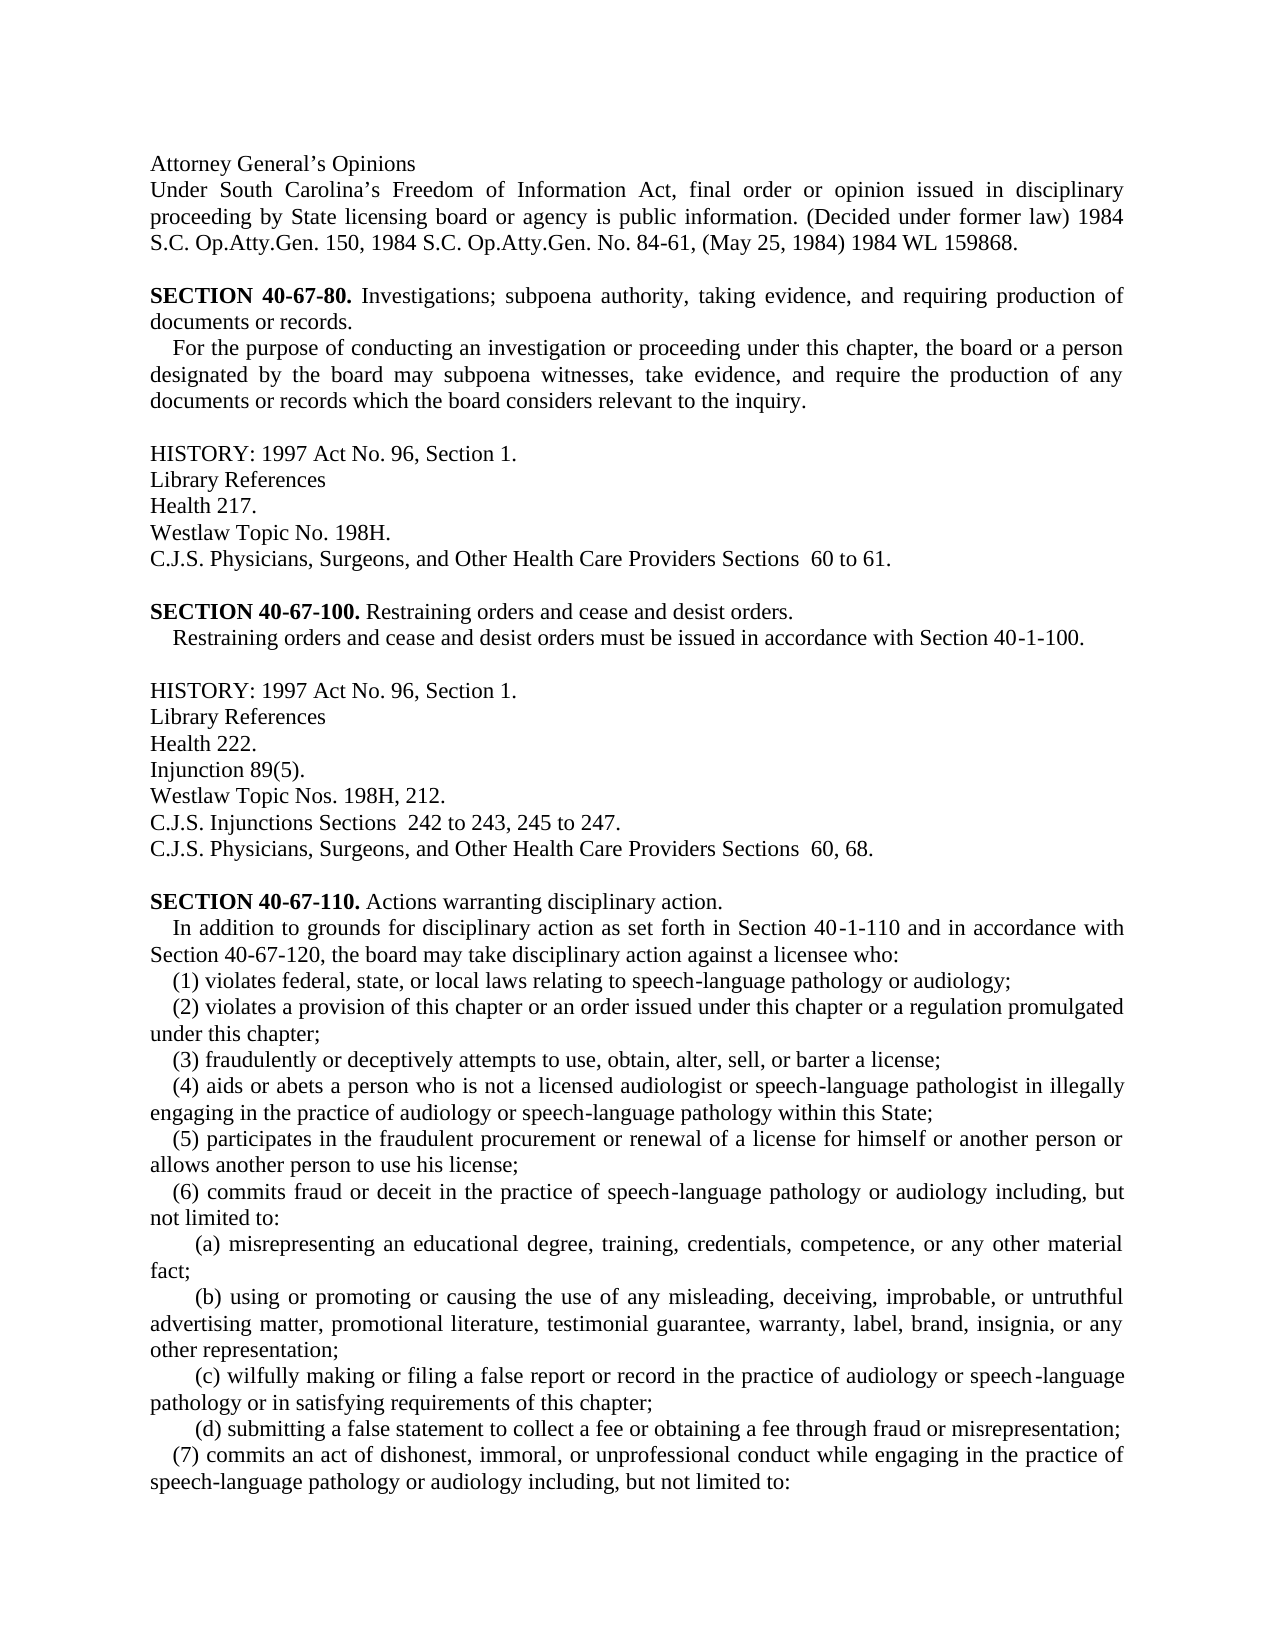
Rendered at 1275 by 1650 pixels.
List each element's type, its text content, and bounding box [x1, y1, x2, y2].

text (a) misrepresenting an educational degree, training, credentials, competence, or any other material fact; [150, 1231, 1125, 1283]
text Under South Carolina’s Freedom of Information Act, final order or opinion issued in disciplinary proceeding by State licensing board or agency is public information. (Decided under former law) 1984 S.C. Op.Atty.Gen. 150, 1984 S.C. Op.Atty.Gen. No. 84-61, (May 25, 1984) 1984 WL 159868. [150, 176, 1125, 255]
text (6) commits fraud or deceit in the practice of speech-language pathology or audiology including, but not limited to: [150, 1178, 1125, 1231]
text (4) aids or abets a person who is not a licensed audiologist or speech-language pathologist in illegally engaging in the practice of audiology or speech-language pathology within this State; [150, 1072, 1125, 1125]
text (b) using or promoting or causing the use of any misleading, deceiving, improbable, or untruthful advertising matter, promotional literature, testimonial guarantee, warranty, label, brand, insignia, or any other representation; [150, 1283, 1125, 1362]
text Westlaw Topic Nos. 198H, 212. [150, 782, 1125, 809]
text (d) submitting a false statement to collect a fee or obtaining a fee through fraud or misrepresentation; [150, 1415, 1125, 1441]
text Westlaw Topic No. 198H. [150, 519, 1125, 545]
text SECTION 40-67-80. Investigations; subpoena authority, taking evidence, and requiring production of documents or records. [150, 282, 1125, 334]
text (1) violates federal, state, or local laws relating to speech-language pathology or audiology; [150, 967, 1125, 993]
text Injunction 89(5). [150, 756, 1125, 782]
text SECTION 40-67-100. Restraining orders and cease and desist orders. [150, 598, 1125, 624]
text C.J.S. Physicians, Surgeons, and Other Health Care Providers Sections 60, 68. [150, 835, 1125, 862]
text Attorney General’s Opinions [150, 150, 1125, 176]
text C.J.S. Physicians, Surgeons, and Other Health Care Providers Sections 60 to 61. [150, 545, 1125, 572]
text Health 222. [150, 730, 1125, 756]
text HISTORY: 1997 Act No. 96, Section 1. [150, 440, 1125, 466]
text (5) participates in the fraudulent procurement or renewal of a license for himself or another person or allows another person to use his license; [150, 1125, 1125, 1178]
text (2) violates a provision of this chapter or an order issued under this chapter or a regulation promulgated under this chapter; [150, 993, 1125, 1046]
text (7) commits an act of dishonest, immoral, or unprofessional conduct while engaging in the practice of speech-language pathology or audiology including, but not limited to: [150, 1441, 1125, 1494]
text C.J.S. Injunctions Sections 242 to 243, 245 to 247. [150, 809, 1125, 835]
text In addition to grounds for disciplinary action as set forth in Section 40-1-110 and in accordance with Section 40-67-120, the board may take disciplinary action against a licensee who: [150, 914, 1125, 967]
text HISTORY: 1997 Act No. 96, Section 1. [150, 677, 1125, 703]
text Library References [150, 703, 1125, 730]
text Health 217. [150, 493, 1125, 519]
text Library References [150, 466, 1125, 493]
text Restraining orders and cease and desist orders must be issued in accordance with Section 40-1-100. [150, 624, 1125, 651]
text For the purpose of conducting an investigation or proceeding under this chapter, the board or a person designated by the board may subpoena witnesses, take evidence, and require the production of any documents or records which the board considers relevant to the inquiry. [150, 334, 1125, 413]
text (c) wilfully making or filing a false report or record in the practice of audiology or speech-language pathology or in satisfying requirements of this chapter; [150, 1362, 1125, 1415]
text (3) fraudulently or deceptively attempts to use, obtain, alter, sell, or barter a license; [150, 1046, 1125, 1072]
text SECTION 40-67-110. Actions warranting disciplinary action. [150, 888, 1125, 914]
